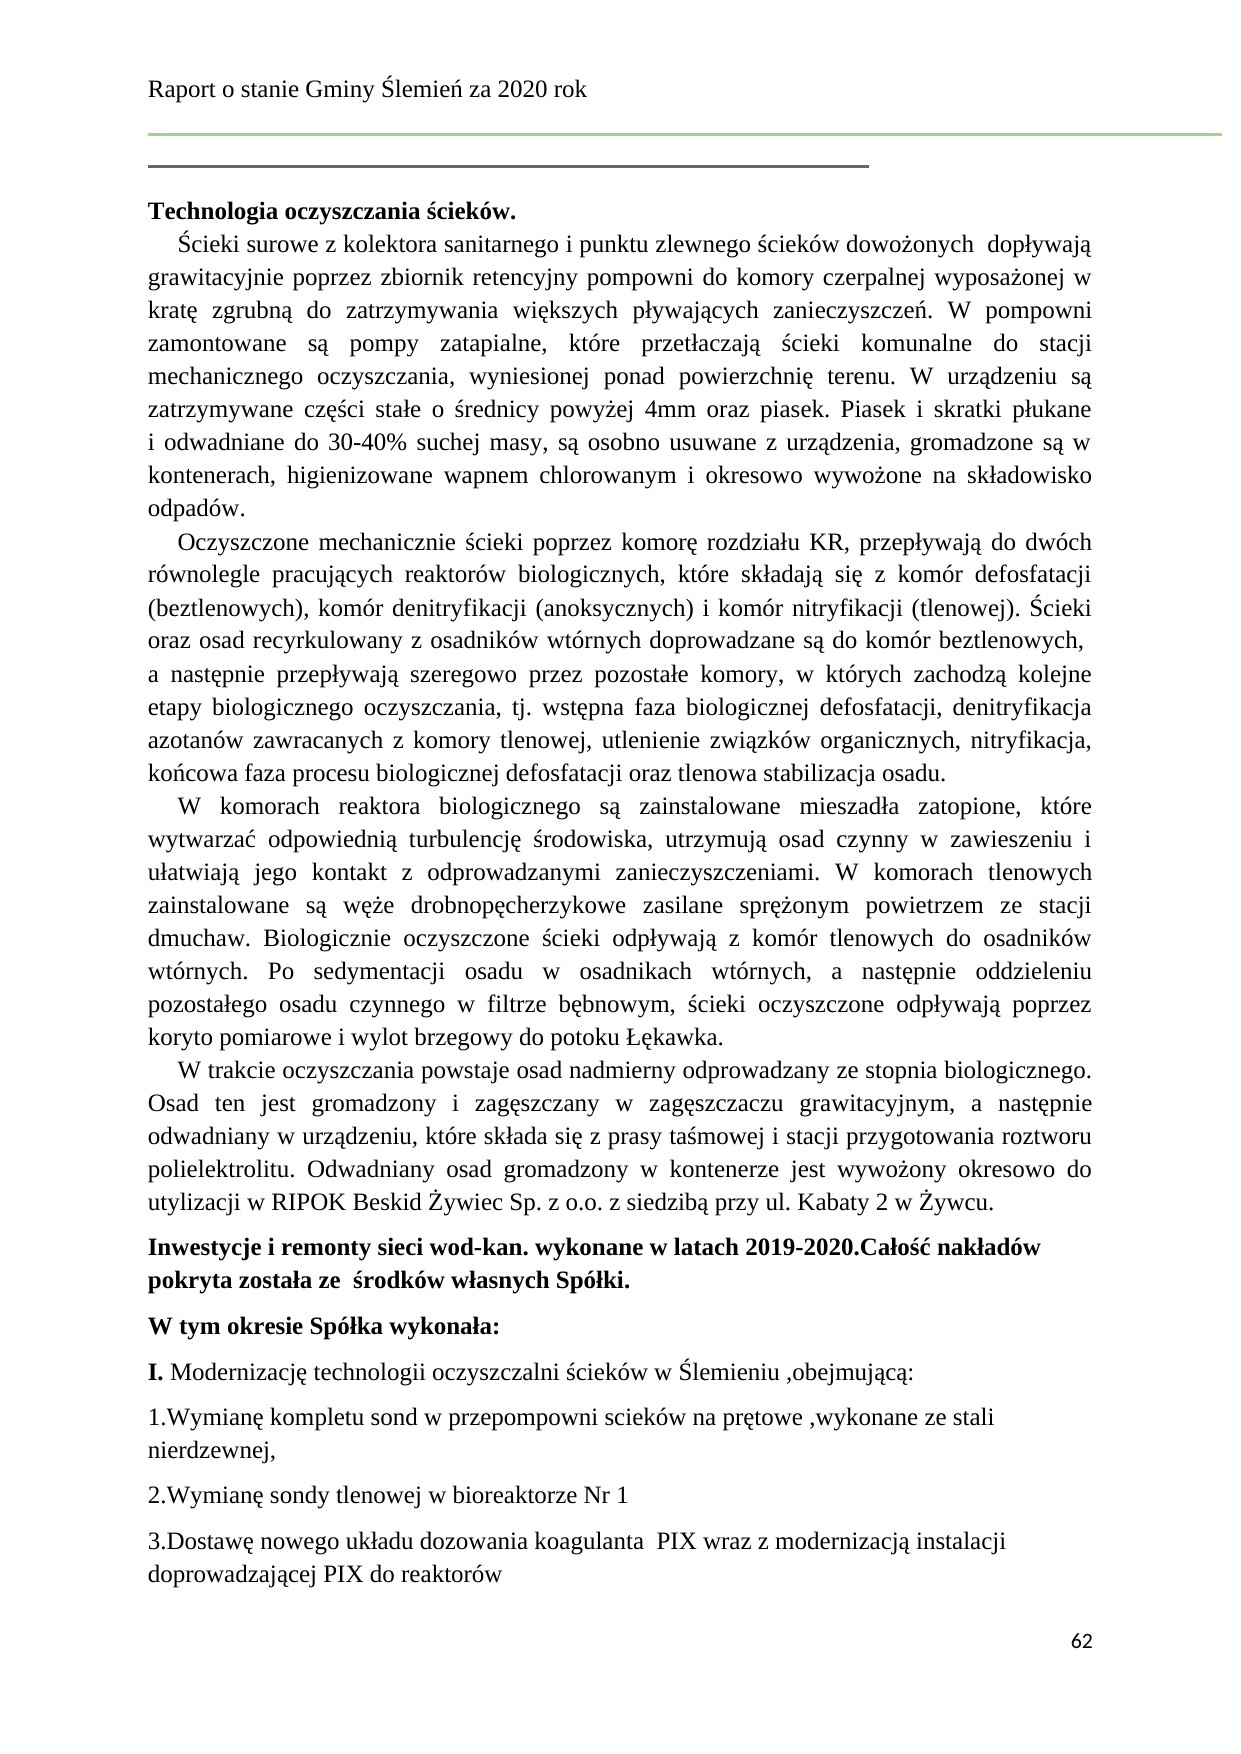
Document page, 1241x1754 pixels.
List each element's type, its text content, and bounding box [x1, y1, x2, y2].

text 3.Dostawę nowego układu dozowania koagulanta PIX wraz z modernizacją instalacji doprowadzającej PIX do reaktorów [148, 1526, 1093, 1588]
text Inwestycje i remonty sieci wod-kan. wykonane w latach 2019-2020.Całość nakładów pokryta została ze środków własnych Spółki. [148, 1232, 1093, 1294]
text Ścieki surowe z kolektora sanitarnego i punktu zlewnego ścieków dowożonych dopływają grawitacyjnie poprzez zbiornik retencyjny pompowni do komory czerpalnej wyposażonej w kratę zgrubną do zatrzymywania większych pływających zanieczyszczeń. W pompowni zamontowane są pompy zatapialne, które przetłaczają ścieki komunalne do stacji mechanicznego oczyszczania, wyniesionej ponad powierzchnię terenu. W urządzeniu są zatrzymywane części stałe o średnicy powyżej 4mm oraz piasek. Piasek i skratki płukane i odwadniane do 30-40% suchej masy, są osobno usuwane z urządzenia, gromadzone są w kontenerach, higienizowane wapnem chlorowanym i okresowo wywożone na składowisko odpadów. [148, 229, 1093, 522]
text W komorach reaktora biologicznego są zainstalowane mieszadła zatopione, które wytwarzać odpowiednią turbulencję środowiska, utrzymują osad czynny w zawieszeniu i ułatwiają jego kontakt z odprowadzanymi zanieczyszczeniami. W komorach tlenowych zainstalowane są węże drobnopęcherzykowe zasilane sprężonym powietrzem ze stacji dmuchaw. Biologicznie oczyszczone ścieki odpływają z komór tlenowych do osadników wtórnych. Po sedymentacji osadu w osadnikach wtórnych, a następnie oddzieleniu pozostałego osadu czynnego w filtrze bębnowym, ścieki oczyszczone odpływają poprzez koryto pomiarowe i wylot brzegowy do potoku Łękawka. [148, 791, 1093, 1051]
text Technologia oczyszczania ścieków. [148, 196, 1093, 225]
text W tym okresie Spółka wykonała: [148, 1311, 1093, 1340]
text 1.Wymianę kompletu sond w przepompowni scieków na prętowe ,wykonane ze stali nierdzewnej, [148, 1402, 1093, 1464]
text I. Modernizację technologii oczyszczalni ścieków w Ślemieniu ,obejmującą: [148, 1357, 1093, 1385]
text W trakcie oczyszczania powstaje osad nadmierny odprowadzany ze stopnia biologicznego. Osad ten jest gromadzony i zagęszczany w zagęszczaczu grawitacyjnym, a następnie odwadniany w urządzeniu, które składa się z prasy taśmowej i stacji przygotowania roztworu polielektrolitu. Odwadniany osad gromadzony w kontenerze jest wywożony okresowo do utylizacji w RIPOK Beskid Żywiec Sp. z o.o. z siedzibą przy ul. Kabaty 2 w Żywcu. [148, 1055, 1093, 1216]
text Oczyszczone mechanicznie ścieki poprzez komorę rozdziału KR, przepływają do dwóch równolegle pracujących reaktorów biologicznych, które składają się z komór defosfatacji (beztlenowych), komór denitryfikacji (anoksycznych) i komór nitryfikacji (tlenowej). Ścieki oraz osad recyrkulowany z osadników wtórnych doprowadzane są do komór beztlenowych, a następnie przepływają szeregowo przez pozostałe komory, w których zachodzą kolejne etapy biologicznego oczyszczania, tj. wstępna faza biologicznej defosfatacji, denitryfikacja azotanów zawracanych z komory tlenowej, utlenienie związków organicznych, nitryfikacja, końcowa faza procesu biologicznej defosfatacji oraz tlenowa stabilizacja osadu. [148, 527, 1093, 786]
text 2.Wymianę sondy tlenowej w bioreaktorze Nr 1 [148, 1481, 1093, 1509]
